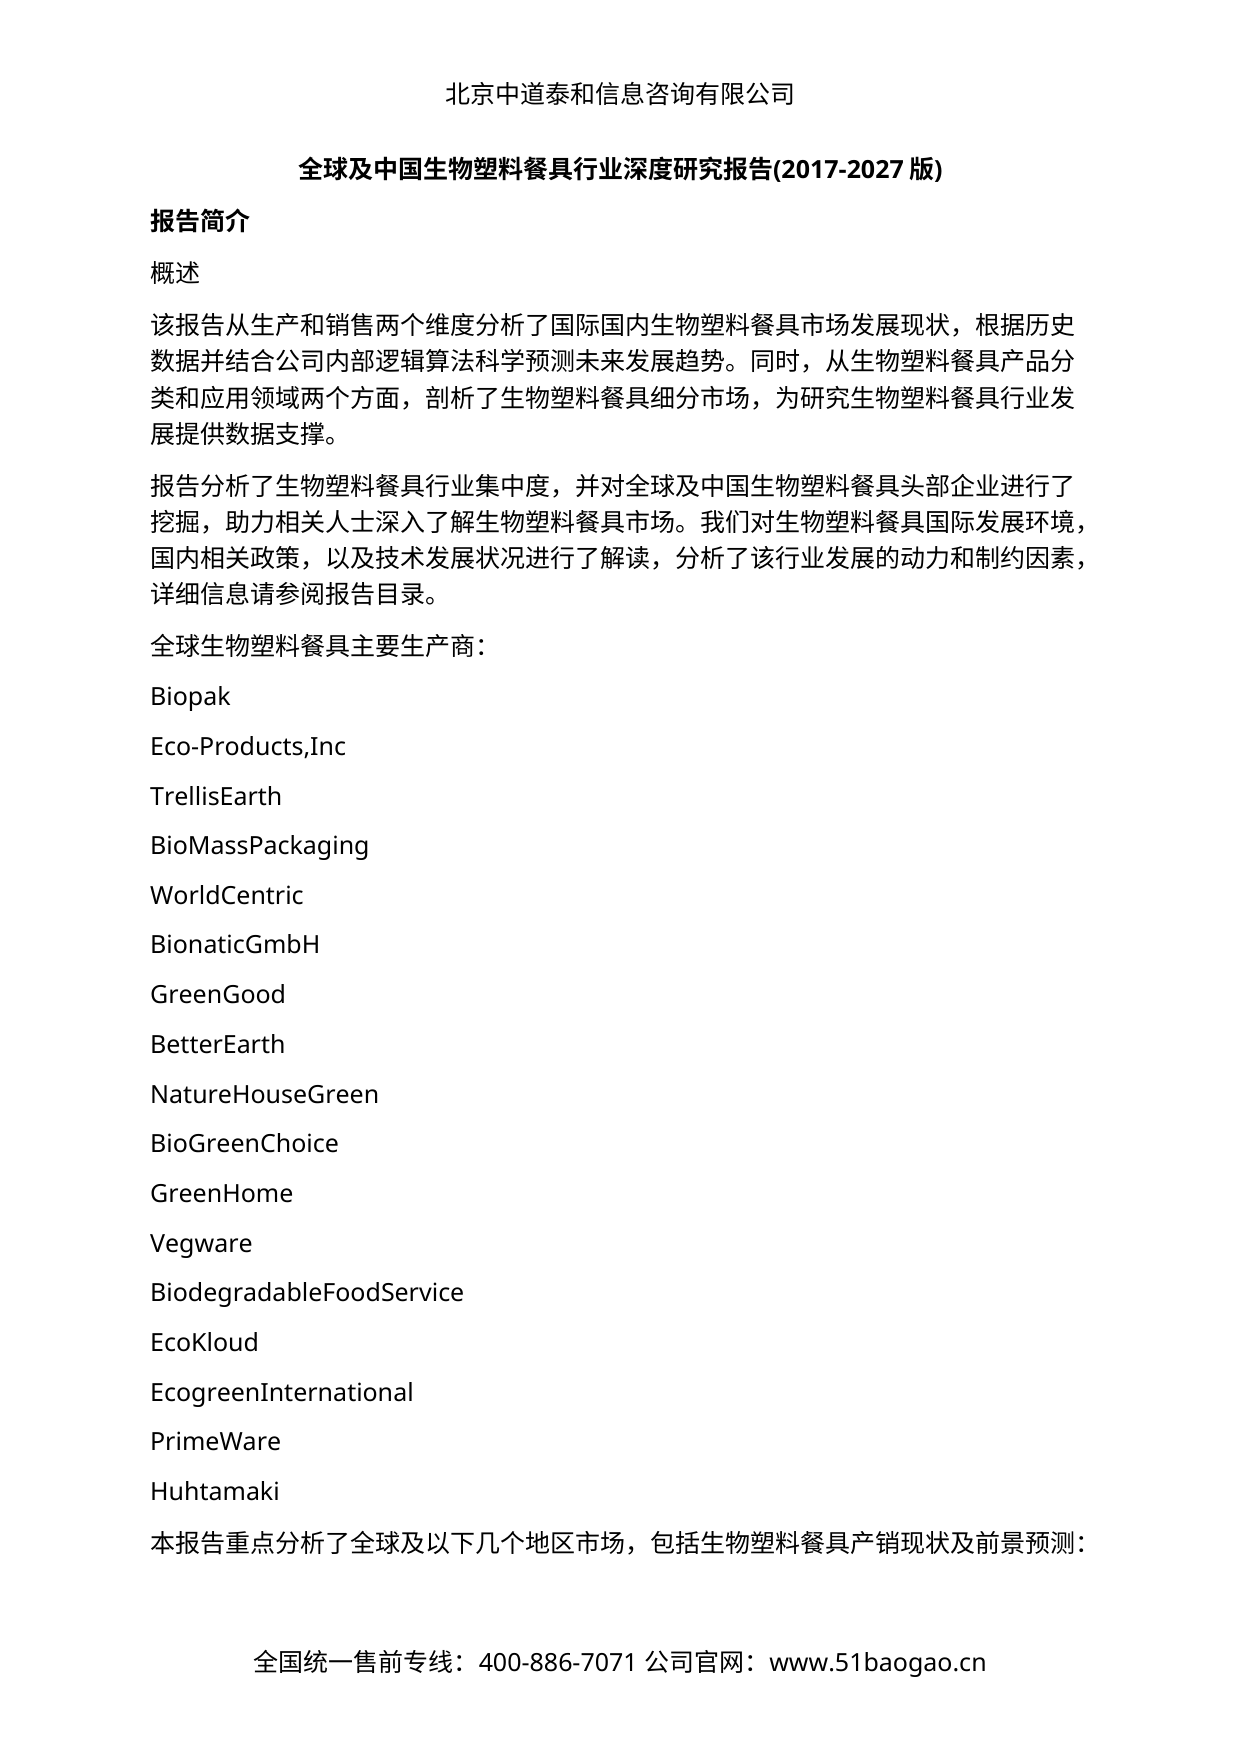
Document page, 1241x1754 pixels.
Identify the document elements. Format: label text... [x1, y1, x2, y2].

text BetterEarth [150, 1027, 1090, 1061]
text 报告简介 [150, 202, 1090, 238]
text WorldCentric [150, 877, 1090, 912]
text PrimeWare [150, 1424, 1090, 1458]
text TrellisEarth [150, 778, 1090, 812]
text 本报告重点分析了全球及以下几个地区市场，包括生物塑料餐具产销现状及前景预测： [150, 1523, 1090, 1560]
text BioMassPackaging [150, 828, 1090, 862]
text Huhtamaki [150, 1474, 1090, 1508]
text Vegware [150, 1225, 1090, 1259]
text GreenHome [150, 1176, 1090, 1210]
text NatureHouseGreen [150, 1076, 1090, 1110]
text 该报告从生产和销售两个维度分析了国际国内生物塑料餐具市场发展现状，根据历史数据并结合公司内部逻辑算法科学预测未来发展趋势。同时，从生物塑料餐具产品分类和应用领域两个方面，剖析了生物塑料餐具细分市场，为研究生物塑料餐具行业发展提供数据支撑。 [150, 306, 1090, 451]
text BioGreenChoice [150, 1126, 1090, 1160]
text BiodegradableFoodService [150, 1275, 1090, 1309]
text 报告分析了生物塑料餐具行业集中度，并对全球及中国生物塑料餐具头部企业进行了挖掘，助力相关人士深入了解生物塑料餐具市场。我们对生物塑料餐具国际发展环境，国内相关政策，以及技术发展状况进行了解读，分析了该行业发展的动力和制约因素，详细信息请参阅报告目录。 [150, 466, 1090, 611]
text BionaticGmbH [150, 927, 1090, 961]
text Biopak [150, 679, 1090, 713]
text GreenGood [150, 977, 1090, 1011]
text 全球及中国生物塑料餐具行业深度研究报告(2017-2027版) [150, 150, 1090, 186]
text Eco-Products,Inc [150, 728, 1090, 762]
text EcoKloud [150, 1325, 1090, 1359]
text 概述 [150, 254, 1090, 290]
text EcogreenInternational [150, 1374, 1090, 1408]
text 全球生物塑料餐具主要生产商： [150, 627, 1090, 663]
